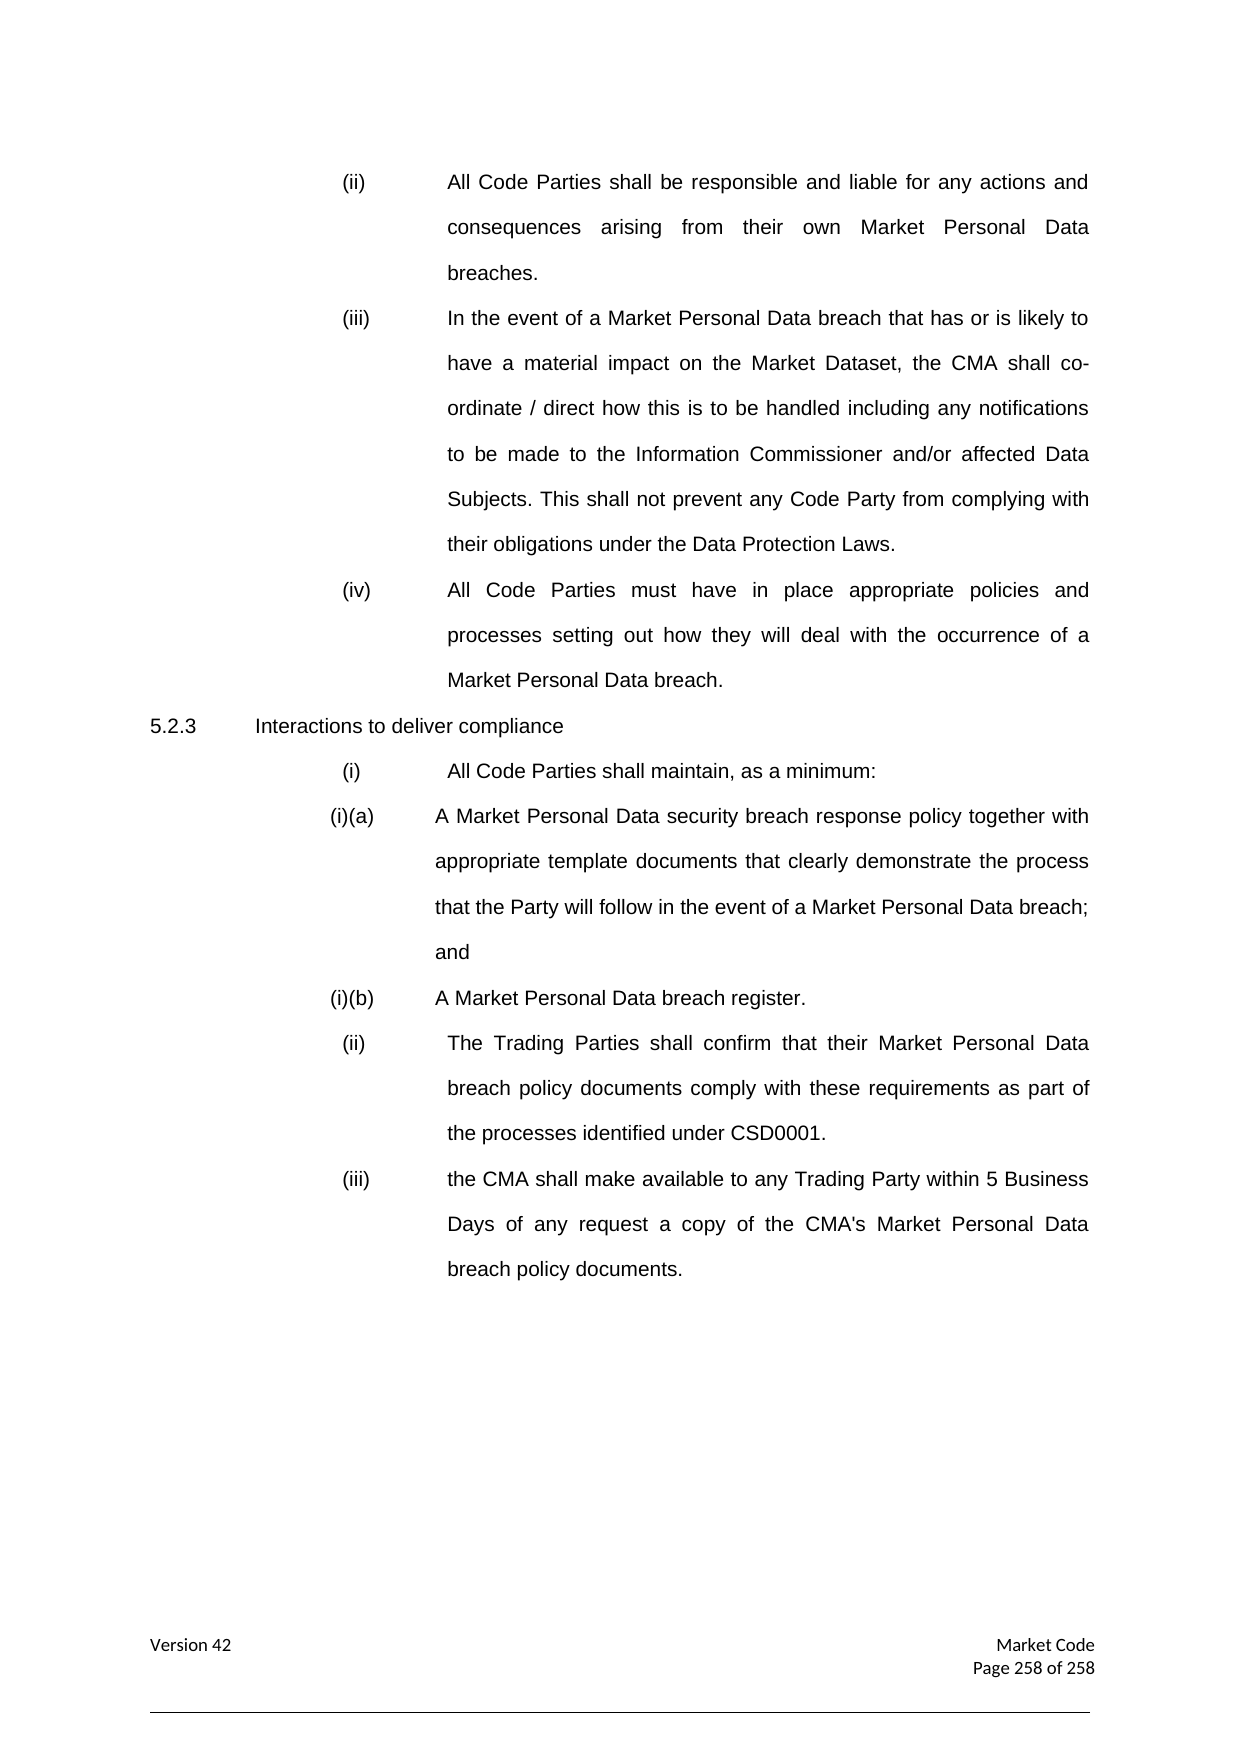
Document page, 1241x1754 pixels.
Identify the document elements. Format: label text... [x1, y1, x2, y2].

text All Code Parties must have in place appropriate policies and processes setting out how they will deal with the occurrence of a Market Personal Data breach. [342, 561, 1090, 697]
text All Code Parties shall maintain, as a minimum: [342, 742, 1090, 787]
text Interactions to deliver compliance [150, 697, 1090, 742]
text The Trading Parties shall confirm that their Market Personal Data breach policy documents comply with these requirements as part of the processes identified under CSD0001. [342, 1014, 1090, 1150]
text All Code Parties shall be responsible and liable for any actions and consequences arising from their own Market Personal Data breaches. [342, 153, 1090, 289]
text In the event of a Market Personal Data breach that has or is likely to have a material impact on the Market Dataset, the CMA shall co-ordinate / direct how this is to be handled including any notifications to be made to the Information Commissioner and/or affected Data Subjects. This shall not prevent any Code Party from complying with their obligations under the Data Protection Laws. [342, 289, 1090, 561]
text the CMA shall make available to any Trading Party within 5 Business Days of any request a copy of the CMA's Market Personal Data breach policy documents. [342, 1150, 1090, 1286]
text A Market Personal Data security breach response policy together with appropriate template documents that clearly demonstrate the process that the Party will follow in the event of a Market Personal Data breach; and [330, 787, 1090, 969]
text A Market Personal Data breach register. [330, 969, 1090, 1014]
